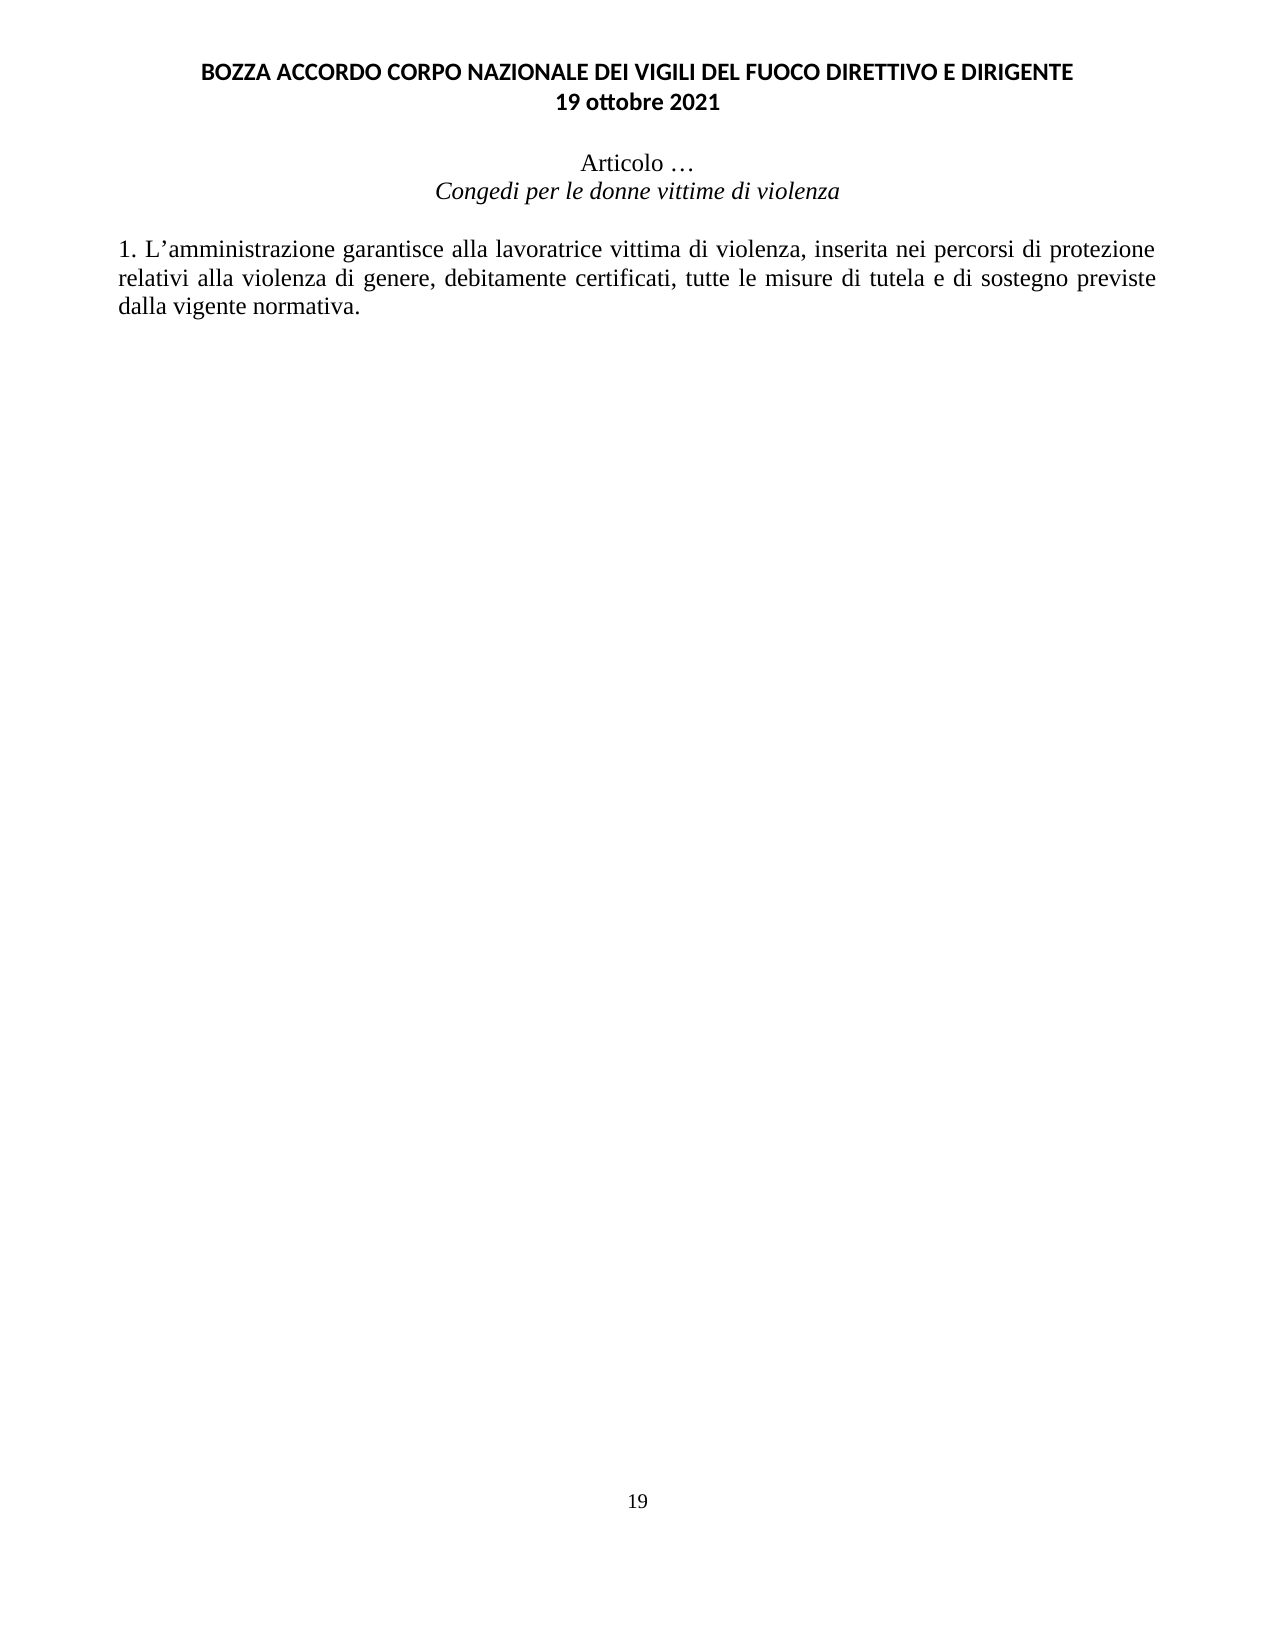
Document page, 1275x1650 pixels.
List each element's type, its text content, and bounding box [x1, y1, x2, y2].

text 1. L’amministrazione garantisce alla lavoratrice vittima di violenza, inserita nei percorsi di protezione relativi alla violenza di genere, debitamente certificati, tutte le misure di tutela e di sostegno previste dalla vigente normativa. [118, 234, 1157, 320]
text Congedi per le donne vittime di violenza [118, 176, 1157, 205]
text Articolo … [118, 148, 1157, 176]
